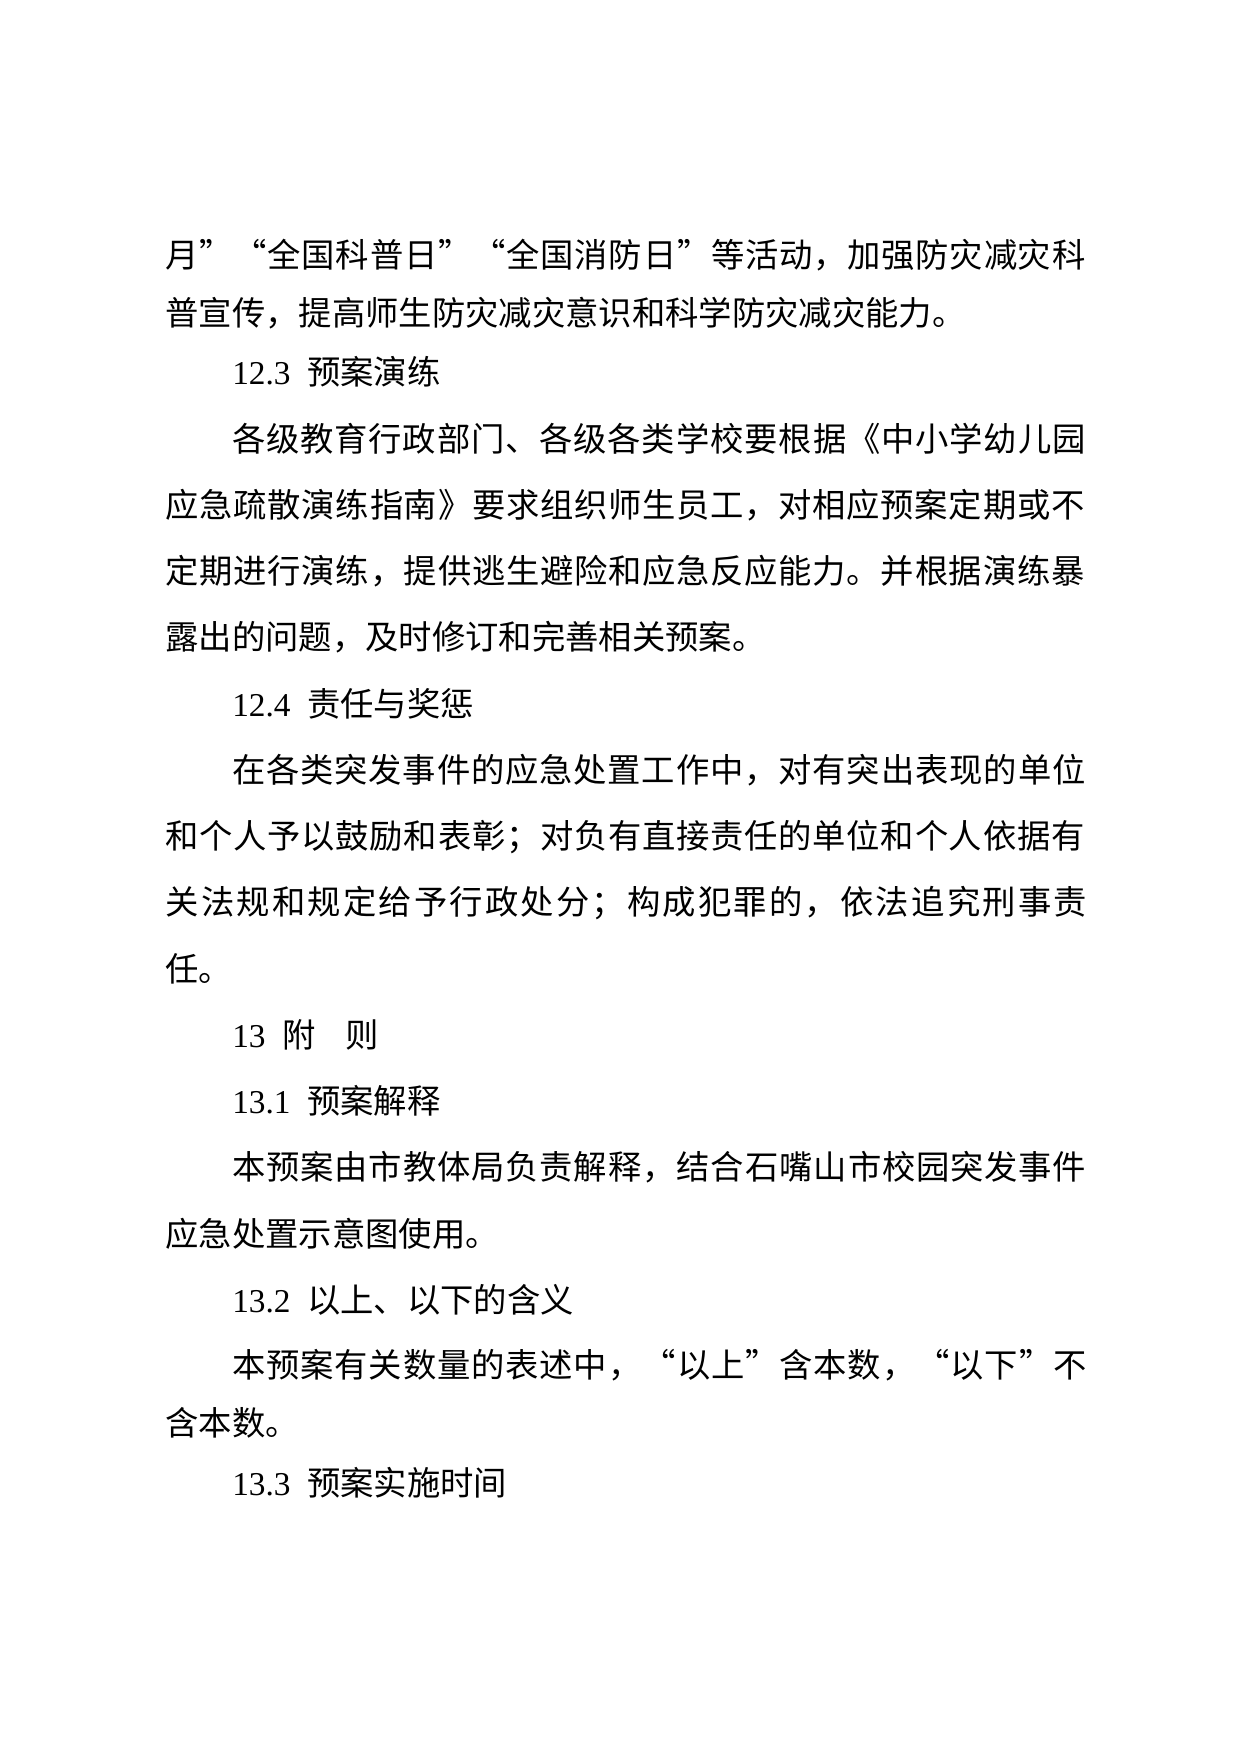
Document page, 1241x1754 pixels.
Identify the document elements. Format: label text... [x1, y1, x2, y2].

text 本预案由市教体局负责解释，结合石嘴山市校园突发事件应急处置示意图使用。 [165, 1132, 1087, 1264]
text 在各类突发事件的应急处置工作中，对有突出表现的单位和个人予以鼓励和表彰；对负有直接责任的单位和个人依据有关法规和规定给予行政处分；构成犯罪的，依法追究刑事责任。 [165, 734, 1087, 999]
text 13.3 预案实施时间 [165, 1447, 1087, 1514]
text 12.3 预案演练 [165, 337, 1087, 403]
text 本预案有关数量的表述中，“以上”含本数，“以下”不含本数。 [165, 1331, 1087, 1447]
text 12.4 责任与奖惩 [165, 668, 1087, 734]
text 各级教育行政部门、各级各类学校要根据《中小学幼儿园应急疏散演练指南》要求组织师生员工，对相应预案定期或不定期进行演练，提供逃生避险和应急反应能力。并根据演练暴露出的问题，及时修订和完善相关预案。 [165, 403, 1087, 668]
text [165, 220, 1087, 337]
text 13.2 以上、以下的含义 [165, 1264, 1087, 1331]
text 13 附 则 [165, 999, 1087, 1066]
text 13.1 预案解释 [165, 1066, 1087, 1132]
